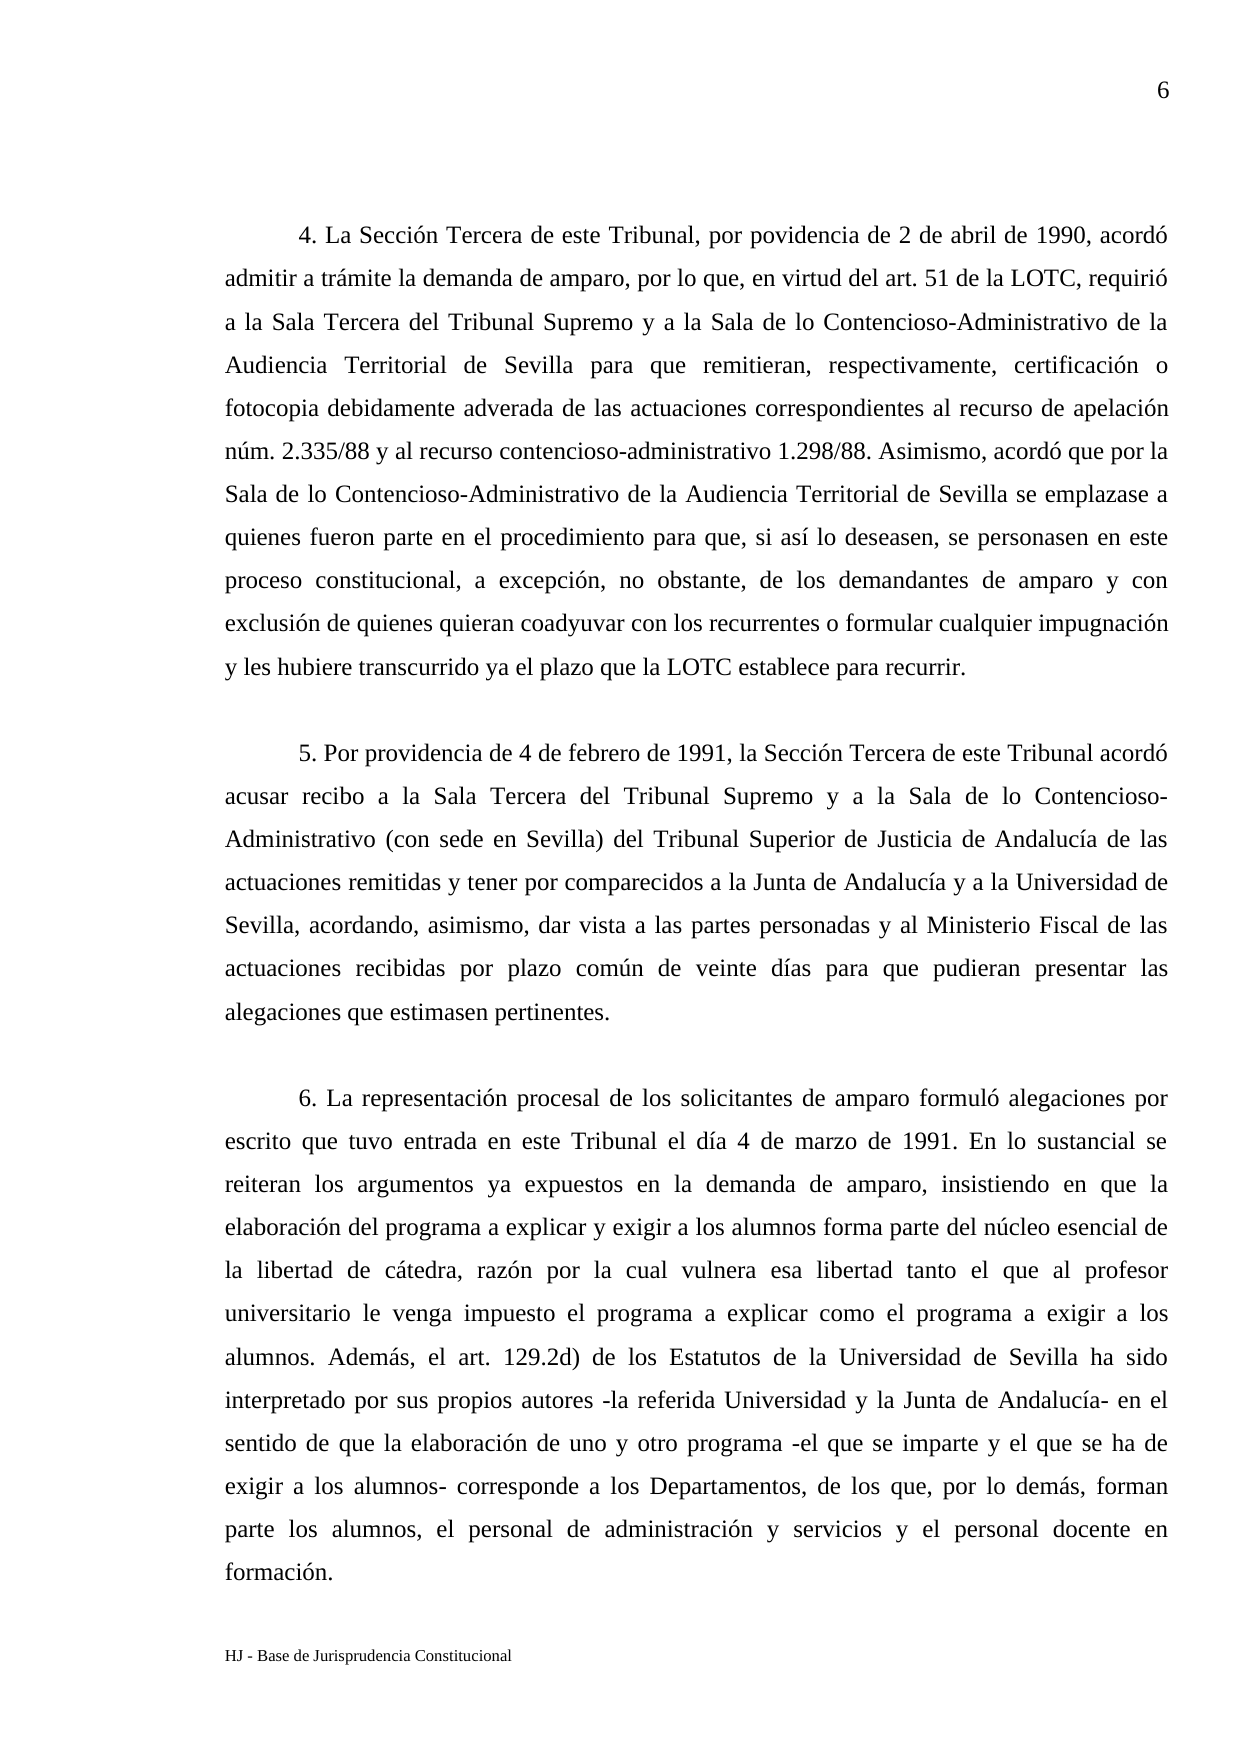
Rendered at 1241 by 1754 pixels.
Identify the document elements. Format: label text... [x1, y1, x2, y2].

text 4. La Sección Tercera de este Tribunal, por povidencia de 2 de abril de 1990, acordó admitir a trámite la demanda de amparo, por lo que, en virtud del art. 51 de la LOTC, requirió a la Sala Tercera del Tribunal Supremo y a la Sala de lo Contencioso-Administrativo de la Audiencia Territorial de Sevilla para que remitieran, respectivamente, certificación o fotocopia debidamente adverada de las actuaciones correspondientes al recurso de apelación núm. 2.335/88 y al recurso contencioso-administrativo 1.298/88. Asimismo, acordó que por la Sala de lo Contencioso-Administrativo de la Audiencia Territorial de Sevilla se emplazase a quienes fueron parte en el procedimiento para que, si así lo deseasen, se personasen en este proceso constitucional, a excepción, no obstante, de los demandantes de amparo y con exclusión de quienes quieran coadyuvar con los recurrentes o formular cualquier impugnación y les hubiere transcurrido ya el plazo que la LOTC establece para recurrir. [224, 220, 1169, 680]
text 6. La representación procesal de los solicitantes de amparo formuló alegaciones por escrito que tuvo entrada en este Tribunal el día 4 de marzo de 1991. En lo sustancial se reiteran los argumentos ya expuestos en la demanda de amparo, insistiendo en que la elaboración del programa a explicar y exigir a los alumnos forma parte del núcleo esencial de la libertad de cátedra, razón por la cual vulnera esa libertad tanto el que al profesor universitario le venga impuesto el programa a explicar como el programa a exigir a los alumnos. Además, el art. 129.2d) de los Estatutos de la Universidad de Sevilla ha sido interpretado por sus propios autores -la referida Universidad y la Junta de Andalucía- en el sentido de que la elaboración de uno y otro programa -el que se imparte y el que se ha de exigir a los alumnos- corresponde a los Departamentos, de los que, por lo demás, forman parte los alumnos, el personal de administración y servicios y el personal docente en formación. [224, 1083, 1169, 1586]
text 5. Por providencia de 4 de febrero de 1991, la Sección Tercera de este Tribunal acordó acusar recibo a la Sala Tercera del Tribunal Supremo y a la Sala de lo Contencioso-Administrativo (con sede en Sevilla) del Tribunal Superior de Justicia de Andalucía de las actuaciones remitidas y tener por comparecidos a la Junta de Andalucía y a la Universidad de Sevilla, acordando, asimismo, dar vista a las partes personadas y al Ministerio Fiscal de las actuaciones recibidas por plazo común de veinte días para que pudieran presentar las alegaciones que estimasen pertinentes. [224, 738, 1169, 1025]
